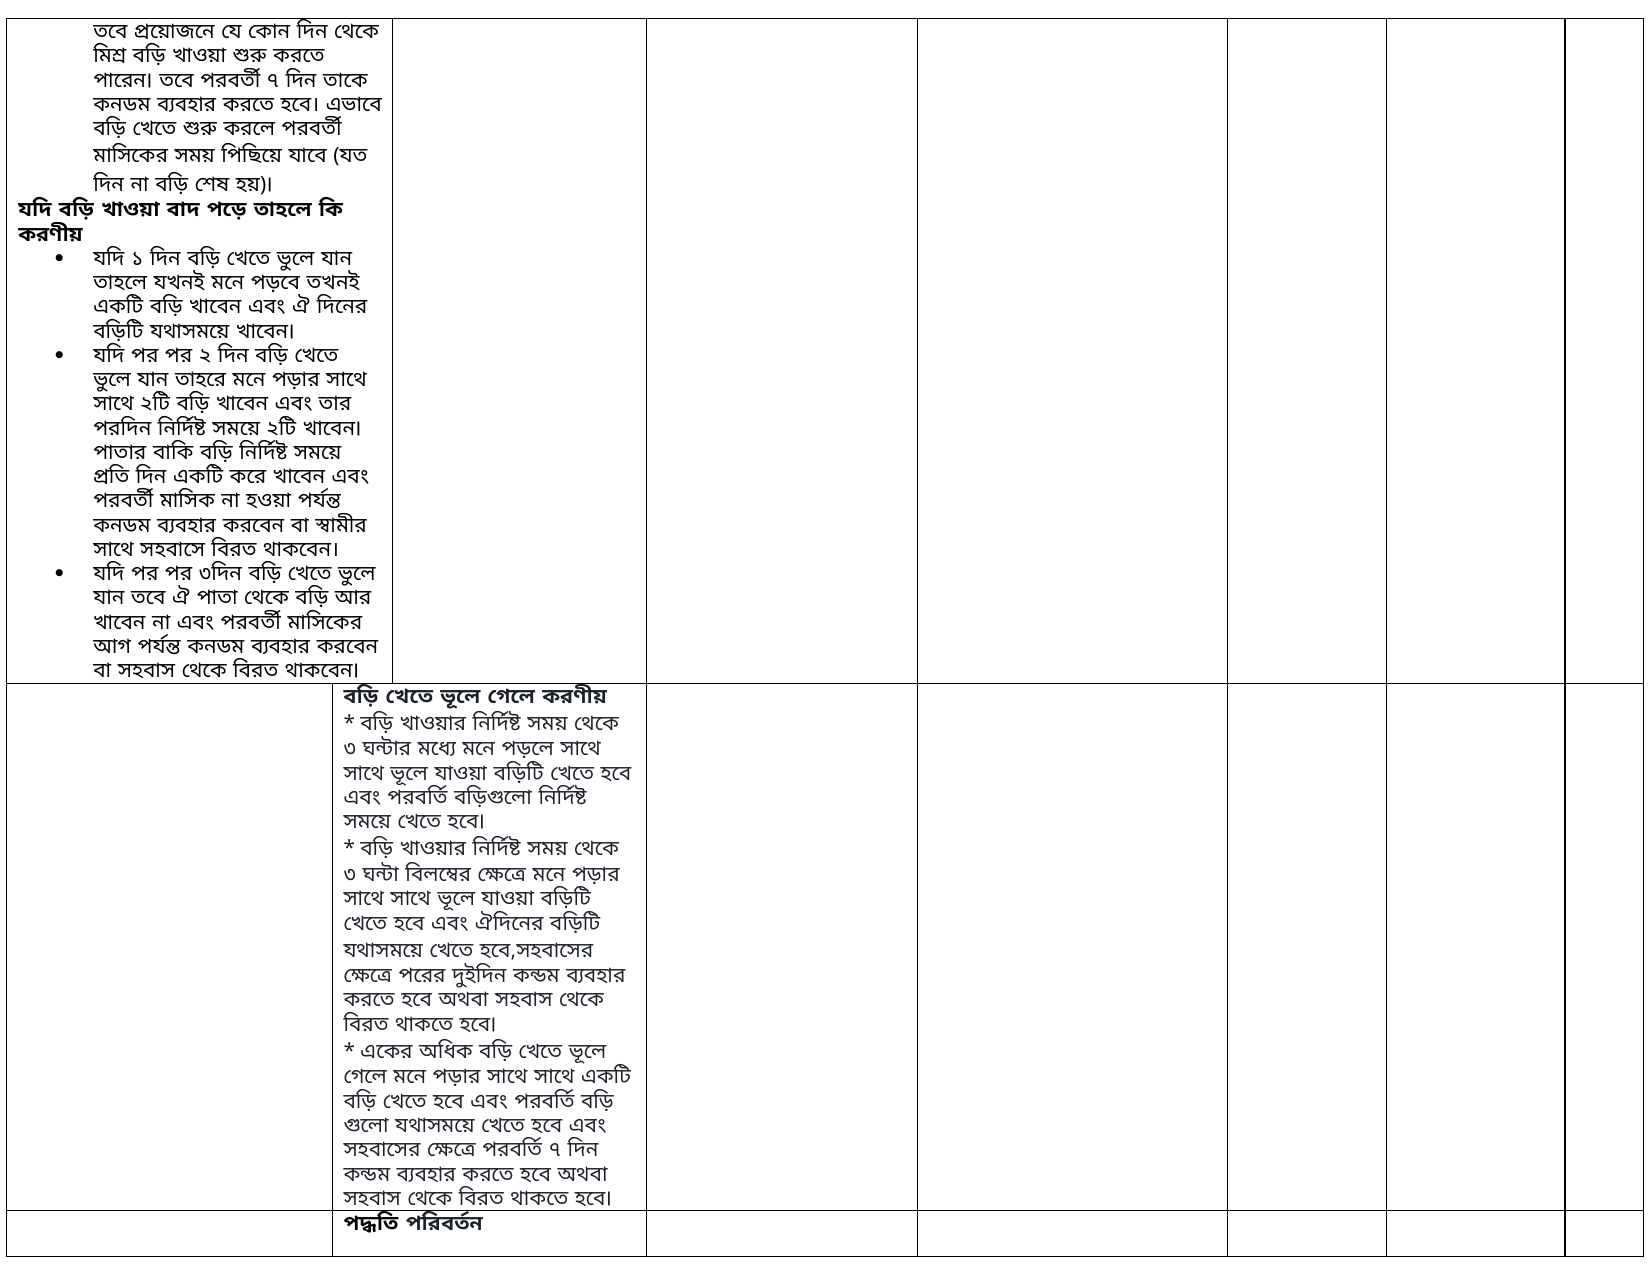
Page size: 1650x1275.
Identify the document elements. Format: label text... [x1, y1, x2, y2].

table_cell [1566, 19, 1643, 683]
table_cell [393, 19, 646, 683]
table_cell [1228, 1211, 1386, 1256]
table_cell বড়ি খেতে ভূলে গেলে করণীয় * বড়ি খাওয়ার নির্দিষ্ট সময় থেকে ৩ ঘন্টার মধ্যে মনে পড়লে সাথে সাথে ভূলে যাওয়া বড়িটি খেতে হবে এবং পরবর্তি বড়িগুলো নির্দিষ্ট সময়ে খেতে হবে। * বড়ি খাওয়ার নির্দিষ্ট সময় থেকে ৩ ঘন্টা বিলম্বের ক্ষেত্রে মনে পড়ার সাথে সাথে ভূলে যাওয়া বড়িটি খেতে হবে এবং ঐদিনের বড়িটি যথাসময়ে খেতে হবে,সহবাসের ক্ষেত্রে পরের দুইদিন কন্ডম ব্যবহার করতে হবে অথবা সহবাস থেকে বিরত থাকতে হবে। * একের অধিক বড়ি খেতে ভূলে গেলে মনে পড়ার সাথে সাথে একটি বড়ি খেতে হবে এবং পরবর্তি বড়ি গুলো যথাসময়ে খেতে হবে এবং সহবাসের ক্ষেত্রে পরবর্তি ৭ দিন কন্ডম ব্যবহার করতে হবে অথবা সহবাস থেকে বিরত থাকতে হবে। [333, 684, 646, 1210]
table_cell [333, 1211, 646, 1256]
table_cell [647, 684, 917, 1210]
table_cell [1387, 19, 1564, 683]
table_cell [1228, 19, 1386, 683]
table_cell [1566, 1211, 1643, 1256]
table_cell [1387, 684, 1564, 1210]
table_cell [918, 684, 1227, 1210]
table_cell [647, 19, 917, 683]
table_cell [918, 19, 1227, 683]
table_cell [1566, 684, 1643, 1210]
table_cell [7, 1211, 332, 1256]
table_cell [7, 19, 392, 683]
table_cell [918, 1211, 1227, 1256]
table_cell [647, 1211, 917, 1256]
table_cell [1387, 1211, 1564, 1256]
table_cell [1228, 684, 1386, 1210]
table_cell [7, 684, 332, 1210]
